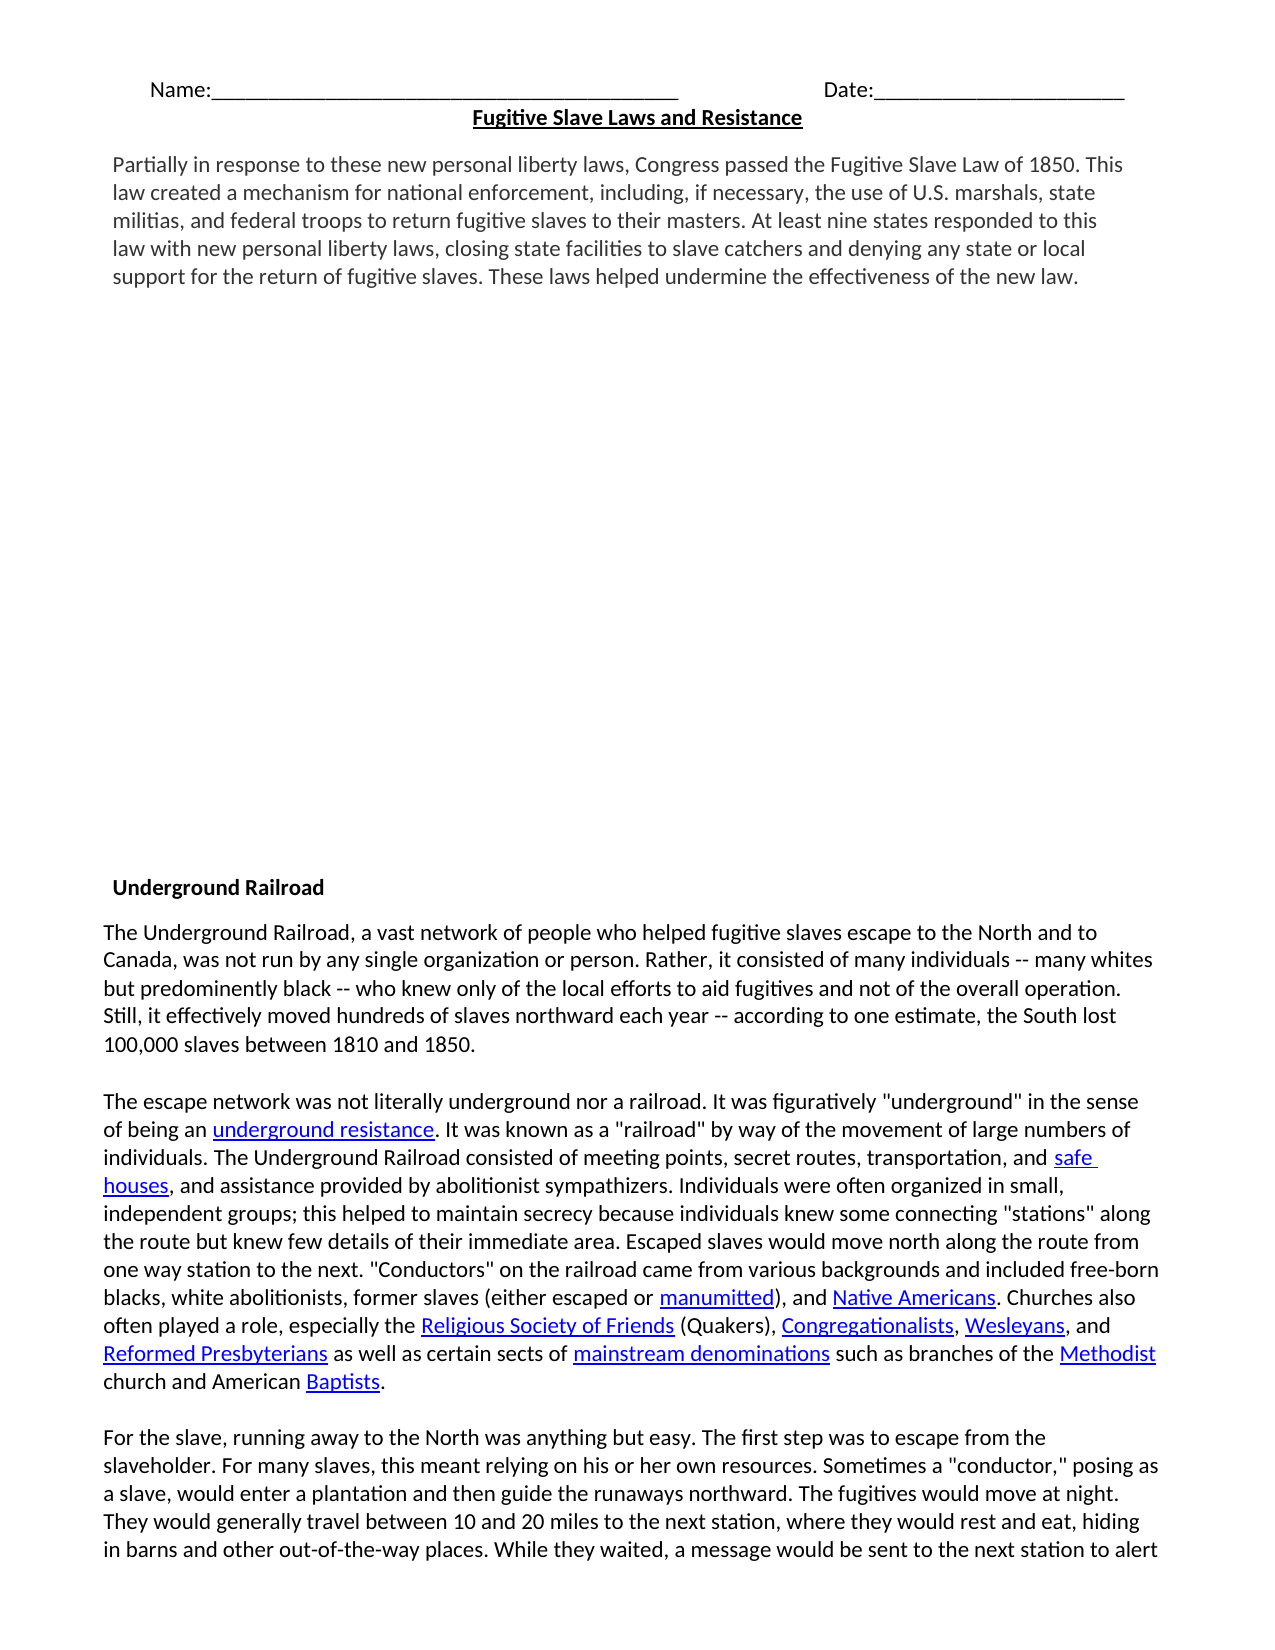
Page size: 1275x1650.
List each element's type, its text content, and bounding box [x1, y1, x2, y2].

text The Underground Railroad, a vast network of people who helped fugitive slaves escape to the North and to Canada, was not run by any single organization or person. Rather, it consisted of many individuals -- many whites but predominently black -- who knew only of the local efforts to aid fugitives and not of the overall operation. Still, it effectively moved hundreds of slaves northward each year -- according to one estimate, the South lost 100,000 slaves between 1810 and 1850. [103, 918, 1162, 1058]
text Partially in response to these new personal liberty laws, Congress passed the Fugitive Slave Law of 1850. This law created a mechanism for national enforcement, including, if necessary, the use of U.S. marshals, state militias, and federal troops to return fugitive slaves to their masters. At least nine states responded to this law with new personal liberty laws, closing state facilities to slave catchers and denying any state or local support for the return of fugitive slaves. These laws helped undermine the effectiveness of the new law. [112, 150, 1125, 290]
text Underground Railroad [112, 873, 1200, 901]
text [103, 1087, 1162, 1563]
